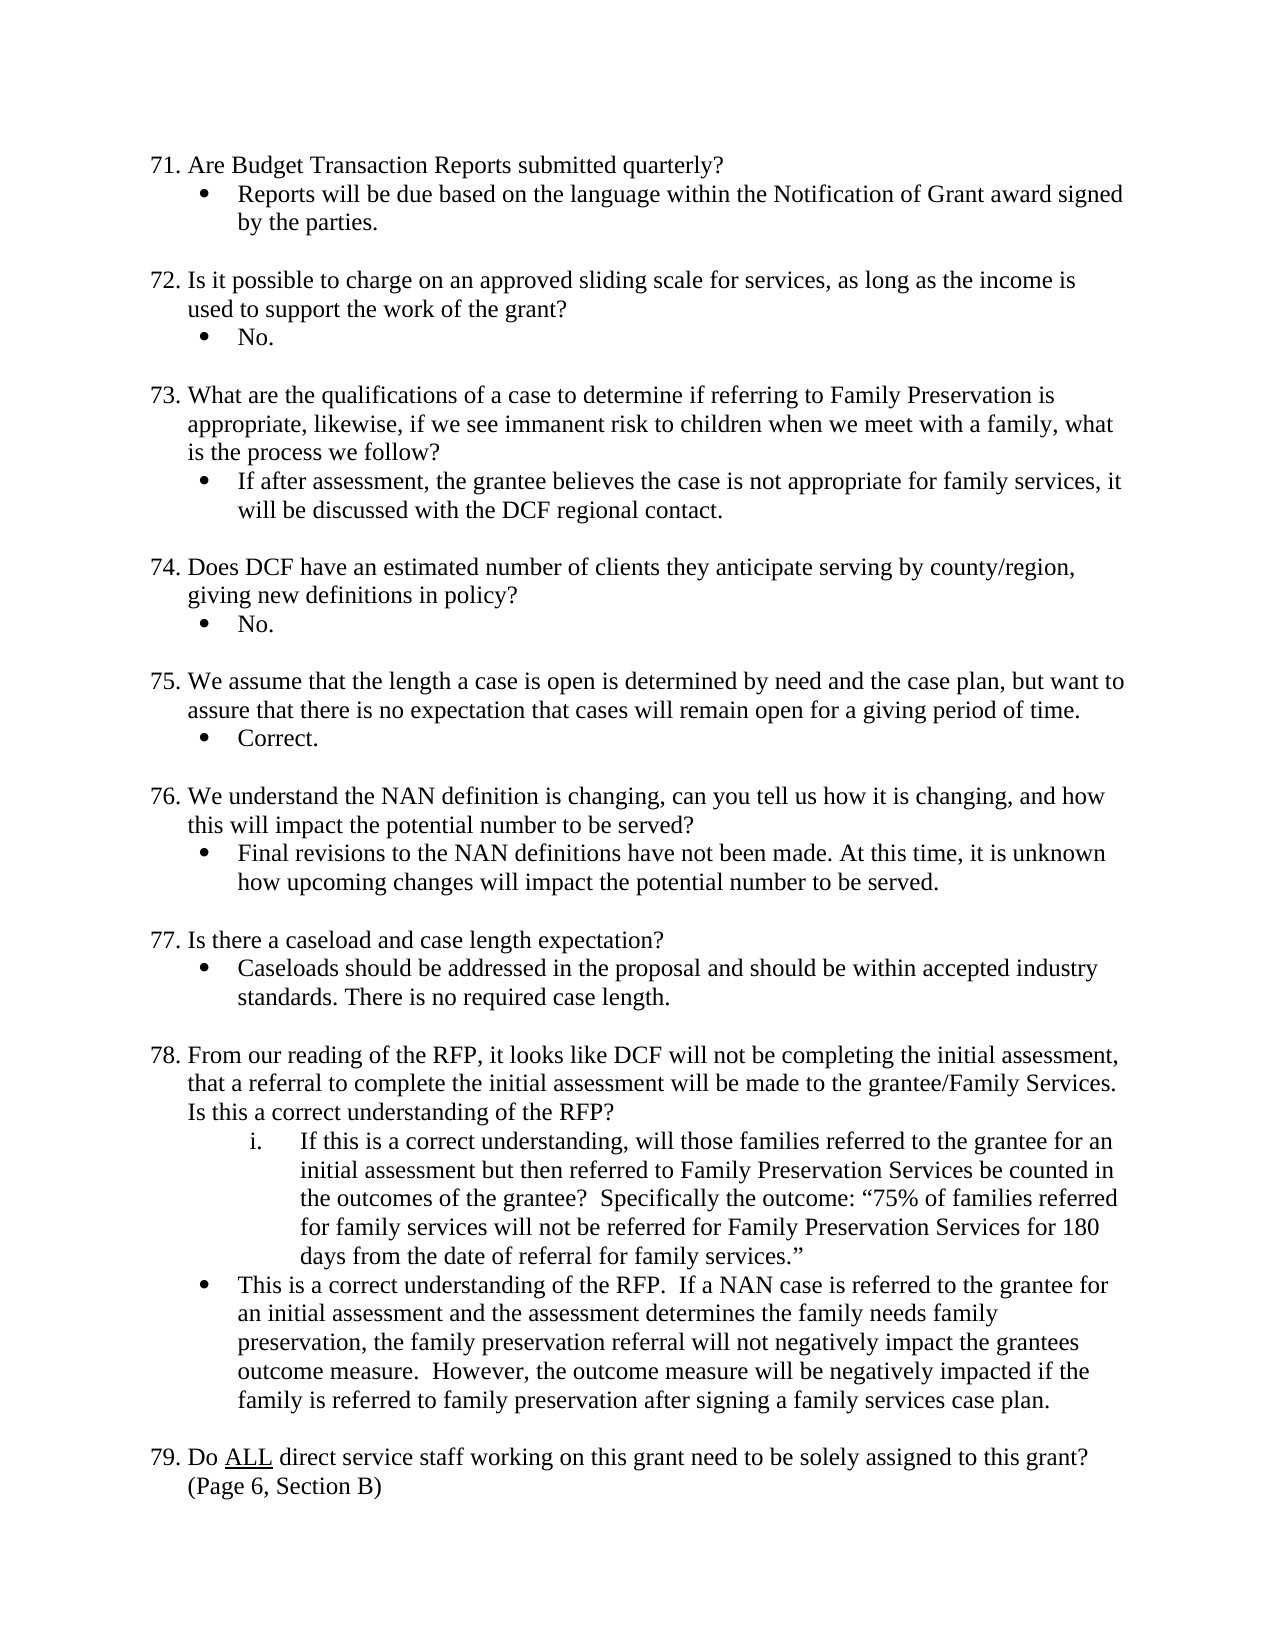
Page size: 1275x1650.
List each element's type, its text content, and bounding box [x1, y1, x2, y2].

list Is there a caseload and case length expectation? [150, 925, 1125, 953]
list Final revisions to the NAN definitions have not been made. At this time, it is unknown how upcoming changes will impact the potential number to be served. [200, 838, 1125, 896]
list If this is a correct understanding, will those families referred to the grantee for an initial assessment but then referred to Family Preservation Services be counted in the outcomes of the grantee? Specifically the outcome: “75% of families referred for family services will not be referred for Family Preservation Services for 180 days from the date of referral for family services.” [262, 1126, 1125, 1270]
list We understand the NAN definition is changing, can you tell us how it is changing, and how this will impact the potential number to be served? [150, 781, 1125, 838]
list What are the qualifications of a case to determine if referring to Family Preservation is appropriate, likewise, if we see immanent risk to children when we meet with a family, what is the process we follow? [150, 380, 1125, 466]
list Correct. [200, 723, 1125, 752]
list No. [200, 322, 1125, 351]
list From our reading of the RFP, it looks like DCF will not be completing the initial assessment, that a referral to complete the initial assessment will be made to the grantee/Family Services. Is this a correct understanding of the RFP? [150, 1040, 1125, 1126]
list Are Budget Transaction Reports submitted quarterly? [150, 150, 1125, 179]
list Does DCF have an estimated number of clients they anticipate serving by county/region, giving new definitions in policy? [150, 552, 1125, 609]
list Do ALL direct service staff working on this grant need to be solely assigned to this grant? (Page 6, Section B) [150, 1442, 1125, 1500]
list Reports will be due based on the language within the Notification of Grant award signed by the parties. [200, 179, 1125, 236]
list We assume that the length a case is open is determined by need and the case plan, but want to assure that there is no expectation that cases will remain open for a giving period of time. [150, 666, 1125, 723]
list Caseloads should be addressed in the proposal and should be within accepted industry standards. There is no required case length. [200, 953, 1125, 1011]
list This is a correct understanding of the RFP. If a NAN case is referred to the grantee for an initial assessment and the assessment determines the family needs family preservation, the family preservation referral will not negatively impact the grantees outcome measure. However, the outcome measure will be negatively impacted if the family is referred to family preservation after signing a family services case plan. [200, 1270, 1125, 1413]
list Is it possible to charge on an approved sliding scale for services, as long as the income is used to support the work of the grant? [150, 265, 1125, 322]
list If after assessment, the grantee believes the case is not appropriate for family services, it will be discussed with the DCF regional contact. [200, 466, 1125, 524]
list No. [200, 609, 1125, 638]
